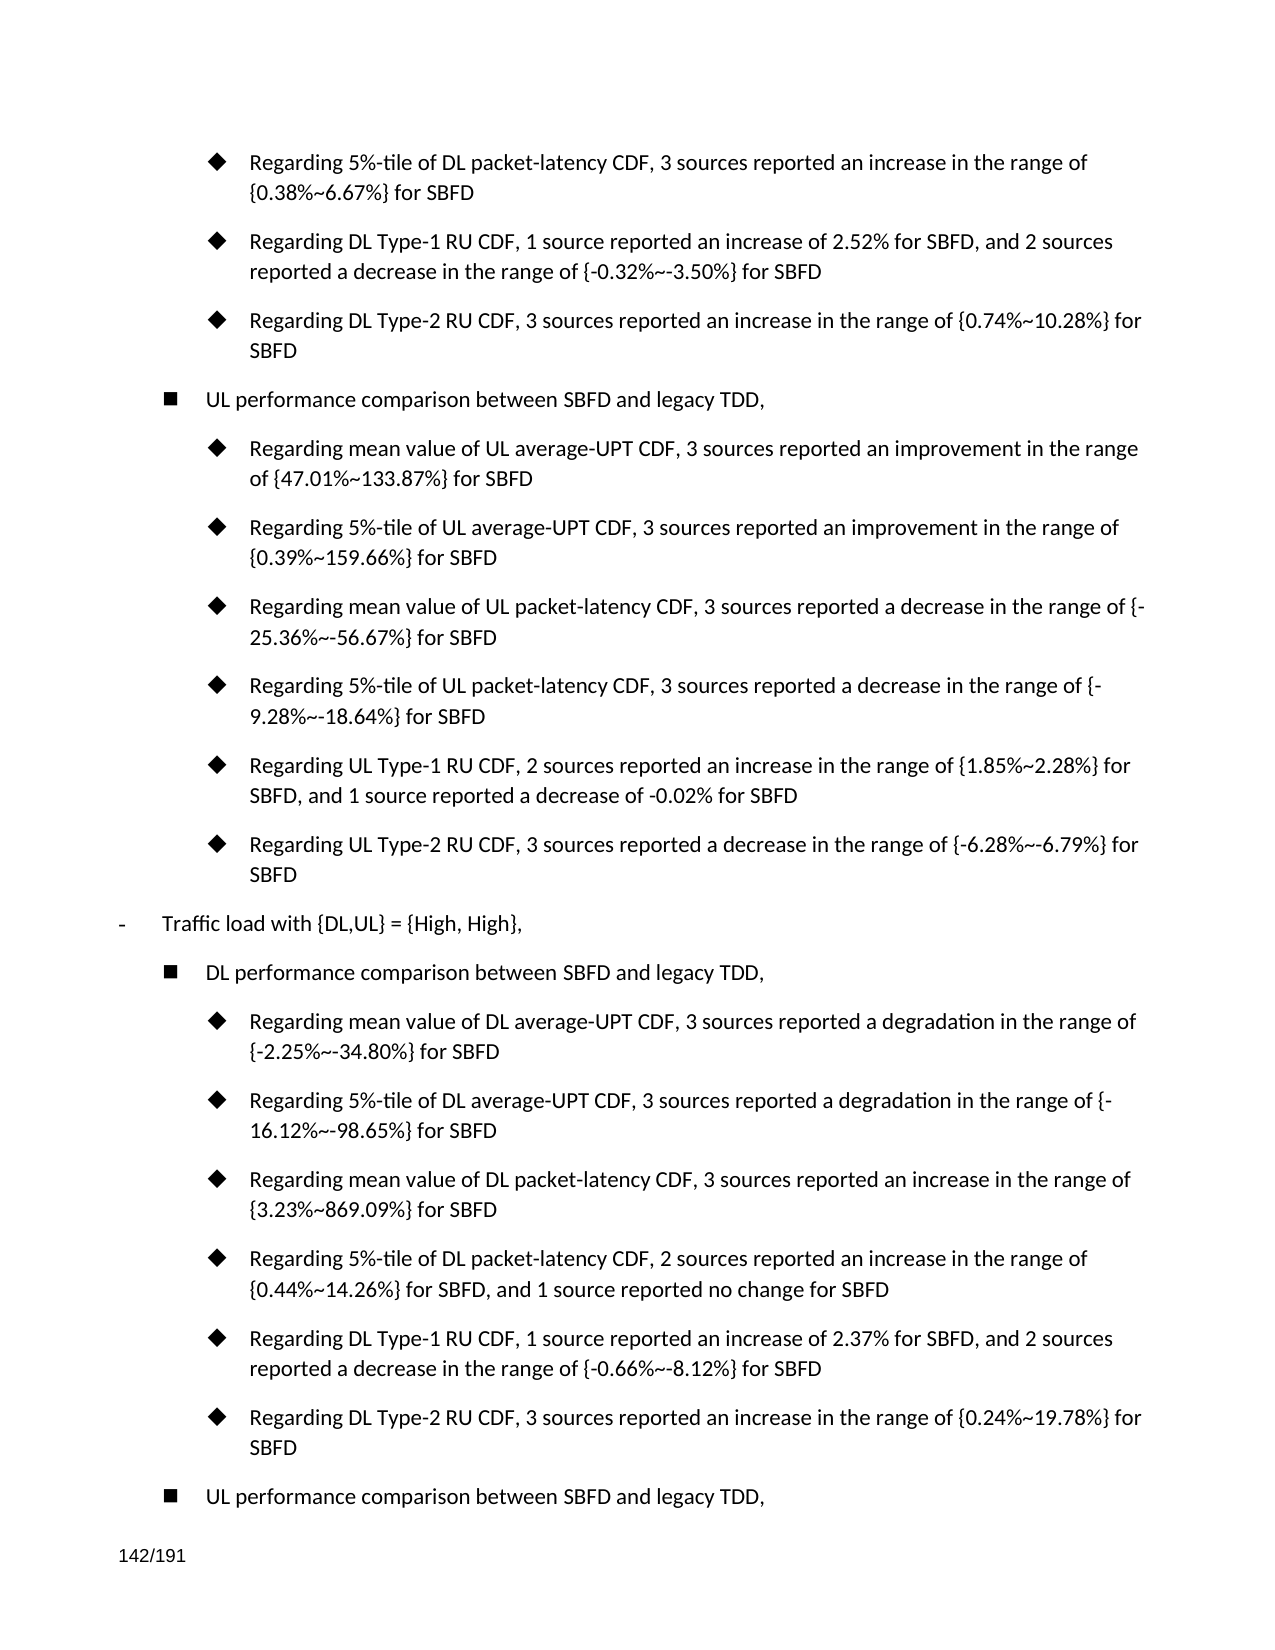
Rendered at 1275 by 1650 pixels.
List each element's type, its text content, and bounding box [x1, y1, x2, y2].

list UL performance comparison between SBFD and legacy TDD, [162, 1482, 1157, 1510]
list Regarding mean value of UL average-UPT CDF, 3 sources reported an improvement in the range of {47.01%~133.87%} for SBFD [206, 434, 1157, 492]
list Regarding DL Type-1 RU CDF, 1 source reported an increase of 2.37% for SBFD, and 2 sources reported a decrease in the range of {-0.66%~-8.12%} for SBFD [206, 1324, 1157, 1382]
list Regarding UL Type-2 RU CDF, 3 sources reported a decrease in the range of {-6.28%~-6.79%} for SBFD [206, 830, 1157, 888]
list Regarding 5%-tile of DL average-UPT CDF, 3 sources reported a degradation in the range of {-16.12%~-98.65%} for SBFD [206, 1086, 1157, 1144]
list DL performance comparison between SBFD and legacy TDD, [162, 958, 1157, 986]
list Regarding 5%-tile of DL packet-latency CDF, 3 sources reported an increase in the range of {0.38%~6.67%} for SBFD [206, 148, 1157, 206]
list Regarding 5%-tile of DL packet-latency CDF, 2 sources reported an increase in the range of {0.44%~14.26%} for SBFD, and 1 source reported no change for SBFD [206, 1244, 1157, 1303]
list Traffic load with {DL,UL} = {High, High}, [118, 909, 1157, 937]
list Regarding DL Type-1 RU CDF, 1 source reported an increase of 2.52% for SBFD, and 2 sources reported a decrease in the range of {-0.32%~-3.50%} for SBFD [206, 227, 1157, 285]
list Regarding DL Type-2 RU CDF, 3 sources reported an increase in the range of {0.74%~10.28%} for SBFD [206, 306, 1157, 364]
list Regarding 5%-tile of UL average-UPT CDF, 3 sources reported an improvement in the range of {0.39%~159.66%} for SBFD [206, 513, 1157, 572]
list Regarding 5%-tile of UL packet-latency CDF, 3 sources reported a decrease in the range of {-9.28%~-18.64%} for SBFD [206, 672, 1157, 730]
list Regarding mean value of DL packet-latency CDF, 3 sources reported an increase in the range of {3.23%~869.09%} for SBFD [206, 1165, 1157, 1224]
list Regarding UL Type-1 RU CDF, 2 sources reported an increase in the range of {1.85%~2.28%} for SBFD, and 1 source reported a decrease of -0.02% for SBFD [206, 751, 1157, 809]
list Regarding DL Type-2 RU CDF, 3 sources reported an increase in the range of {0.24%~19.78%} for SBFD [206, 1403, 1157, 1461]
list Regarding mean value of DL average-UPT CDF, 3 sources reported a degradation in the range of {-2.25%~-34.80%} for SBFD [206, 1007, 1157, 1065]
list UL performance comparison between SBFD and legacy TDD, [162, 385, 1157, 413]
list Regarding mean value of UL packet-latency CDF, 3 sources reported a decrease in the range of {-25.36%~-56.67%} for SBFD [206, 592, 1157, 651]
